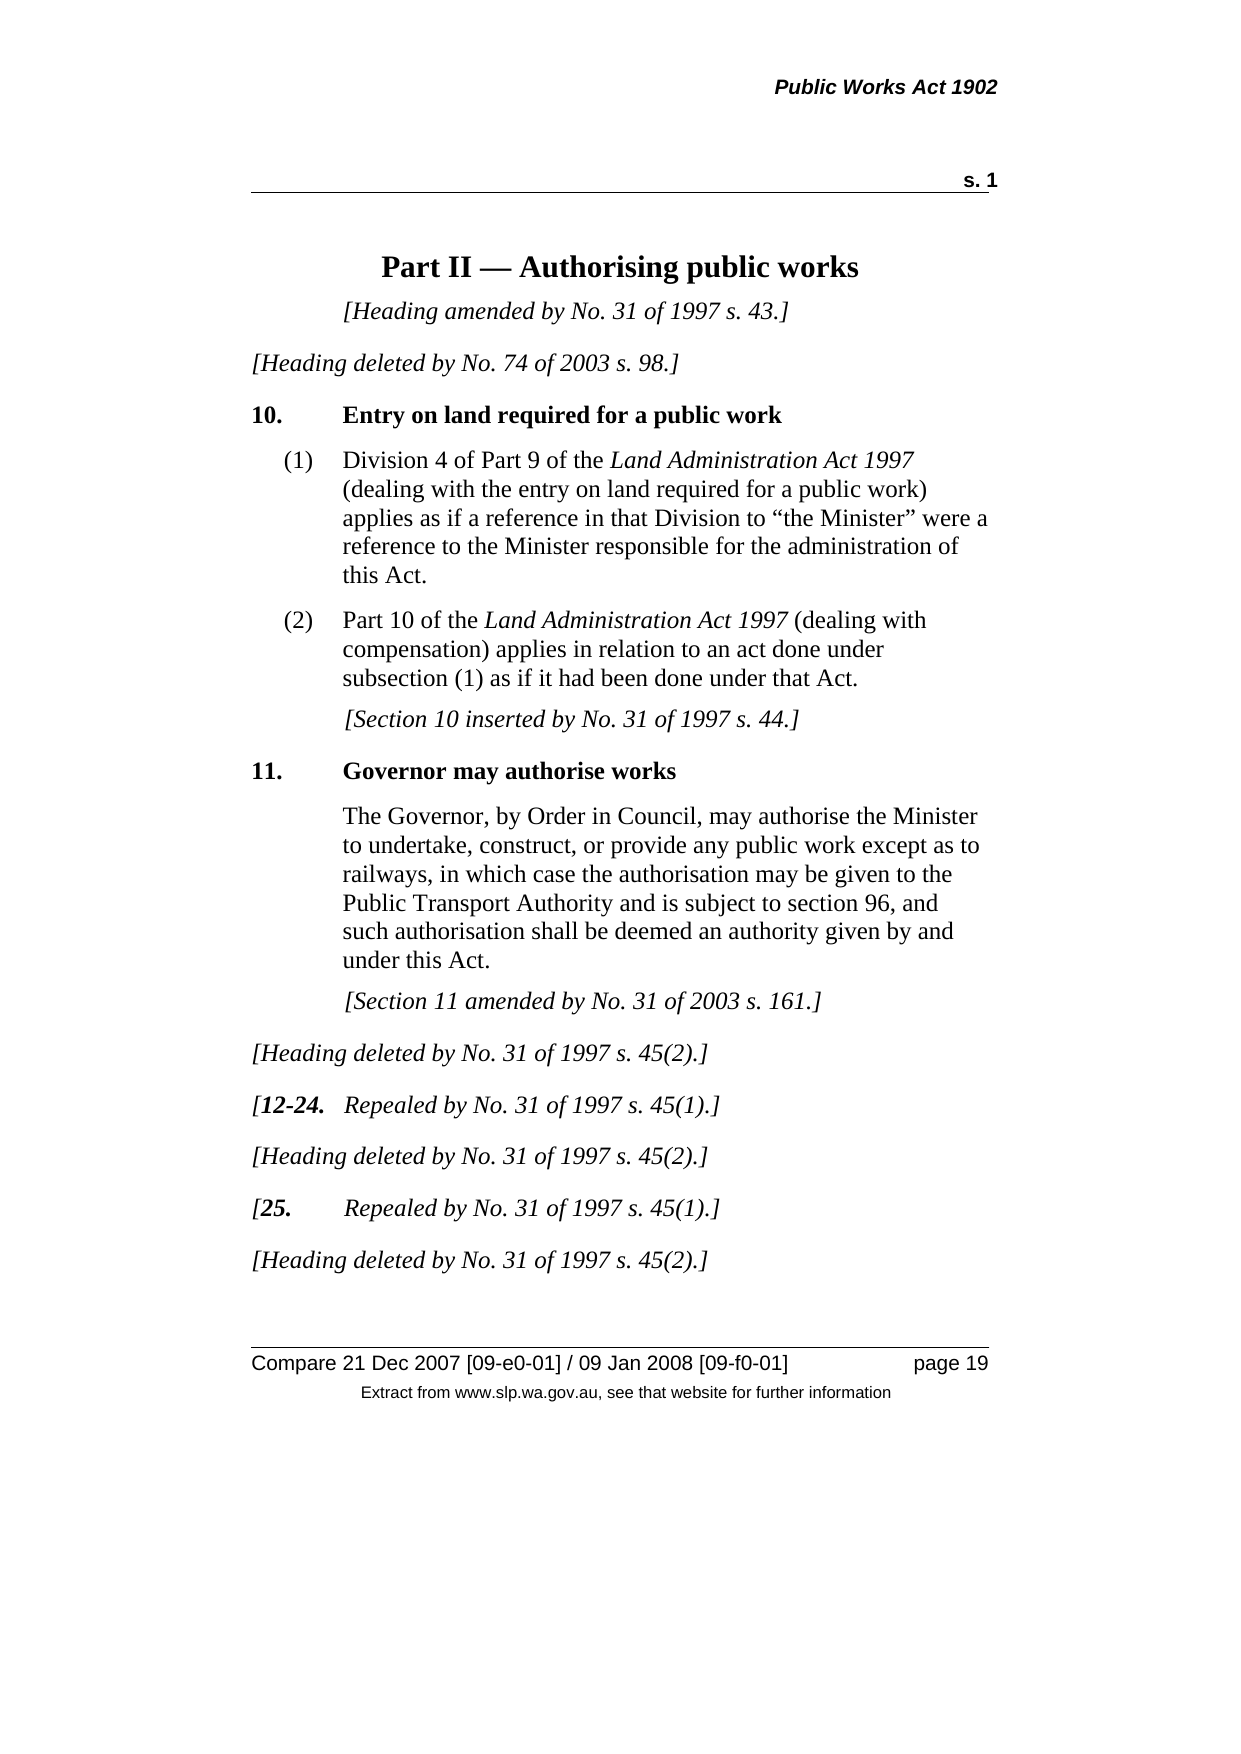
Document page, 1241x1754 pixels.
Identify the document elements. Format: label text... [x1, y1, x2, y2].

text [25. Repealed by No. 31 of 1997 s. 45(1).] [251, 1193, 989, 1222]
text [Heading deleted by No. 74 of 2003 s. 98.] [251, 348, 989, 377]
subtitle Part II — Authorising public works [251, 248, 989, 284]
text [Heading deleted by No. 31 of 1997 s. 45(2).] [251, 1038, 989, 1067]
subtitle 11. Governor may authorise works [251, 756, 989, 785]
text [Section 10 inserted by No. 31 of 1997 s. 44.] [251, 704, 989, 733]
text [251, 1245, 989, 1273]
text [12-24. Repealed by No. 31 of 1997 s. 45(1).] [251, 1090, 989, 1118]
text [Section 11 amended by No. 31 of 2003 s. 161.] [251, 986, 989, 1015]
text The Governor, by Order in Council, may authorise the Minister to undertake, construct, or provide any public work except as to railways, in which case the authorisation may be given to the Public Transport Authority and is subject to section 96, and such authorisation shall be deemed an authority given by and under this Act. [251, 801, 989, 974]
text (1) Division 4 of Part 9 of the Land Administration Act 1997 (dealing with the entry on land required for a public work) applies as if a reference in that Division to “the Minister” were a reference to the Minister responsible for the administration of this Act. [251, 445, 989, 589]
text (2) Part 10 of the Land Administration Act 1997 (dealing with compensation) applies in relation to an act done under subsection (1) as if it had been done under that Act. [251, 606, 989, 692]
subtitle 10. Entry on land required for a public work [251, 400, 989, 428]
subtitle [Heading amended by No. 31 of 1997 s. 43.] [251, 296, 989, 325]
text [Heading deleted by No. 31 of 1997 s. 45(2).] [251, 1141, 989, 1170]
